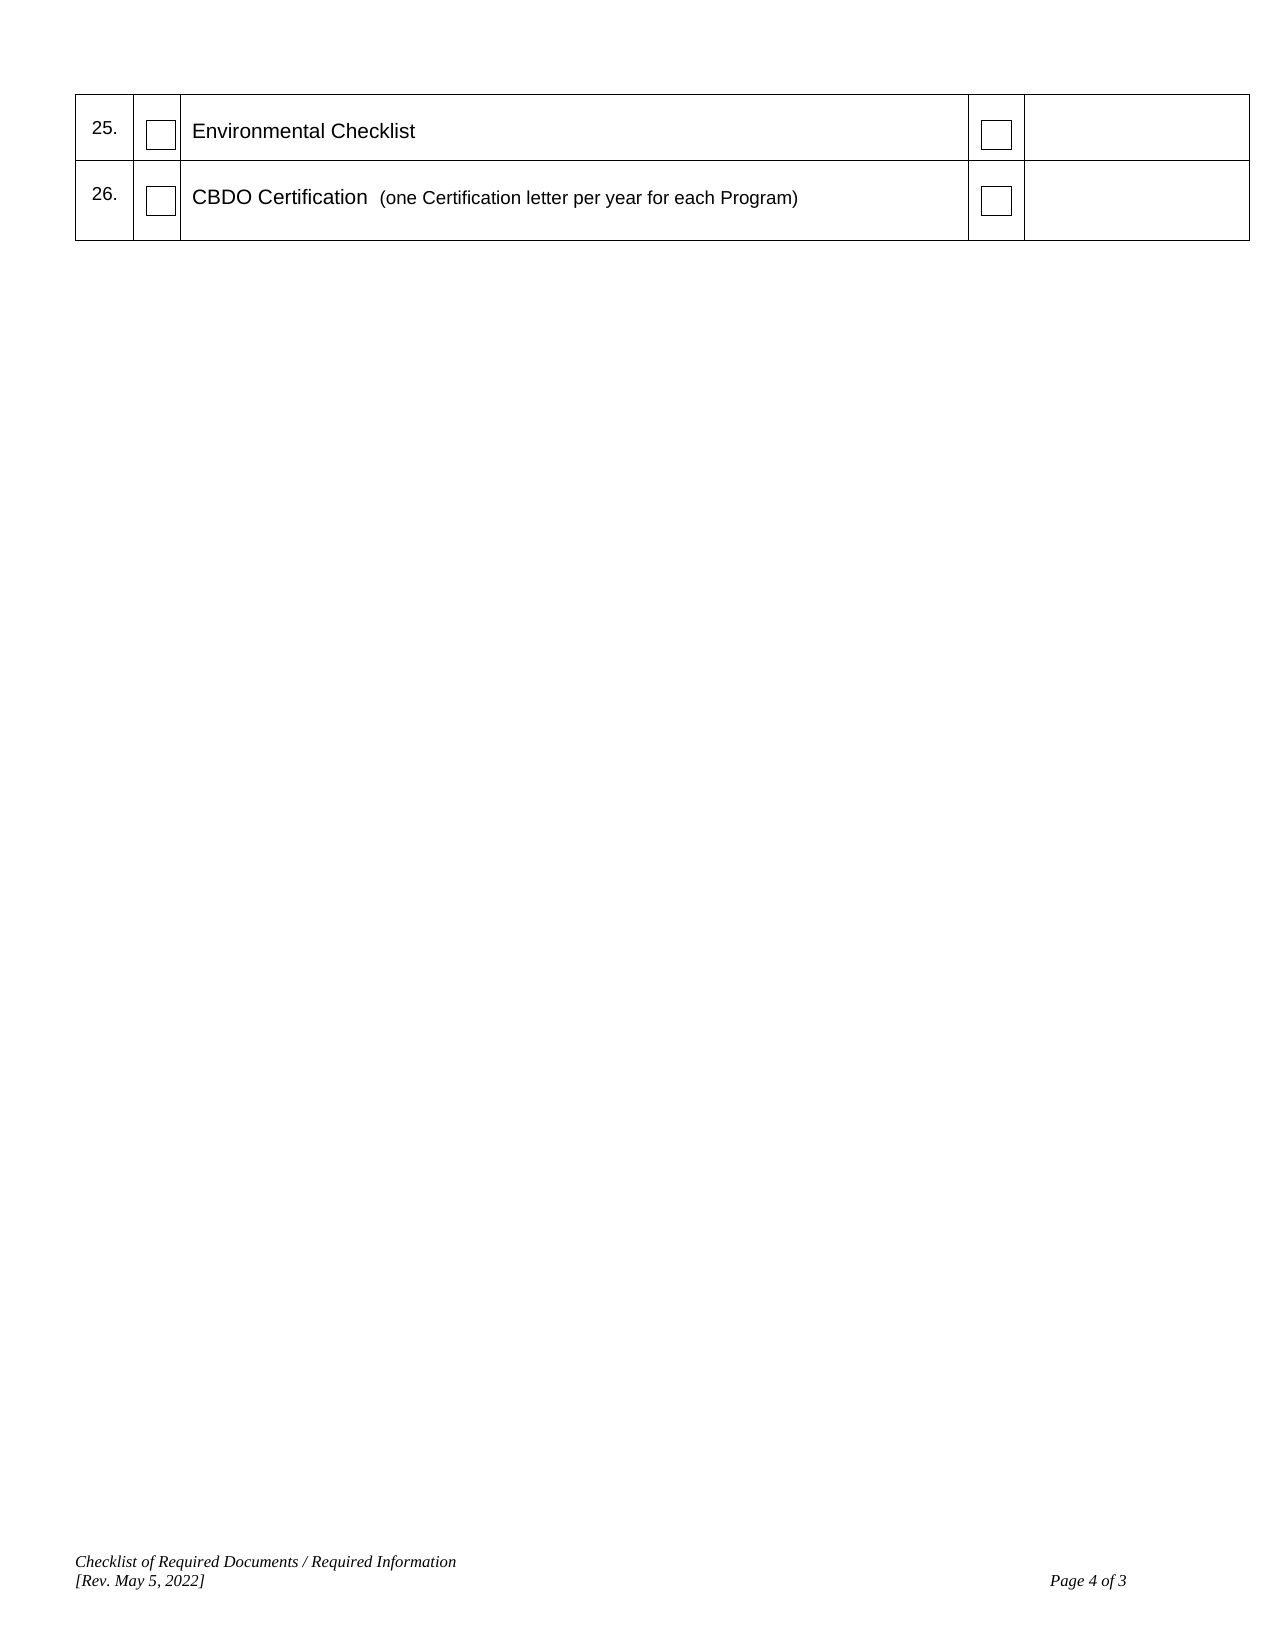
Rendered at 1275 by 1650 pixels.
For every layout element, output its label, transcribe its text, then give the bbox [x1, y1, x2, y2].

table_cell [969, 161, 1024, 240]
table_cell Environmental Checklist [181, 95, 968, 160]
table_cell [1025, 161, 1249, 240]
table_cell [134, 161, 180, 240]
table_cell 26. [76, 161, 133, 240]
table_cell [1025, 95, 1249, 160]
table_cell [134, 95, 180, 160]
table_cell [969, 95, 1024, 160]
table_cell CBDO Certification (one Certification letter per year for each Program) [181, 161, 968, 240]
table_cell 25. [76, 95, 133, 160]
